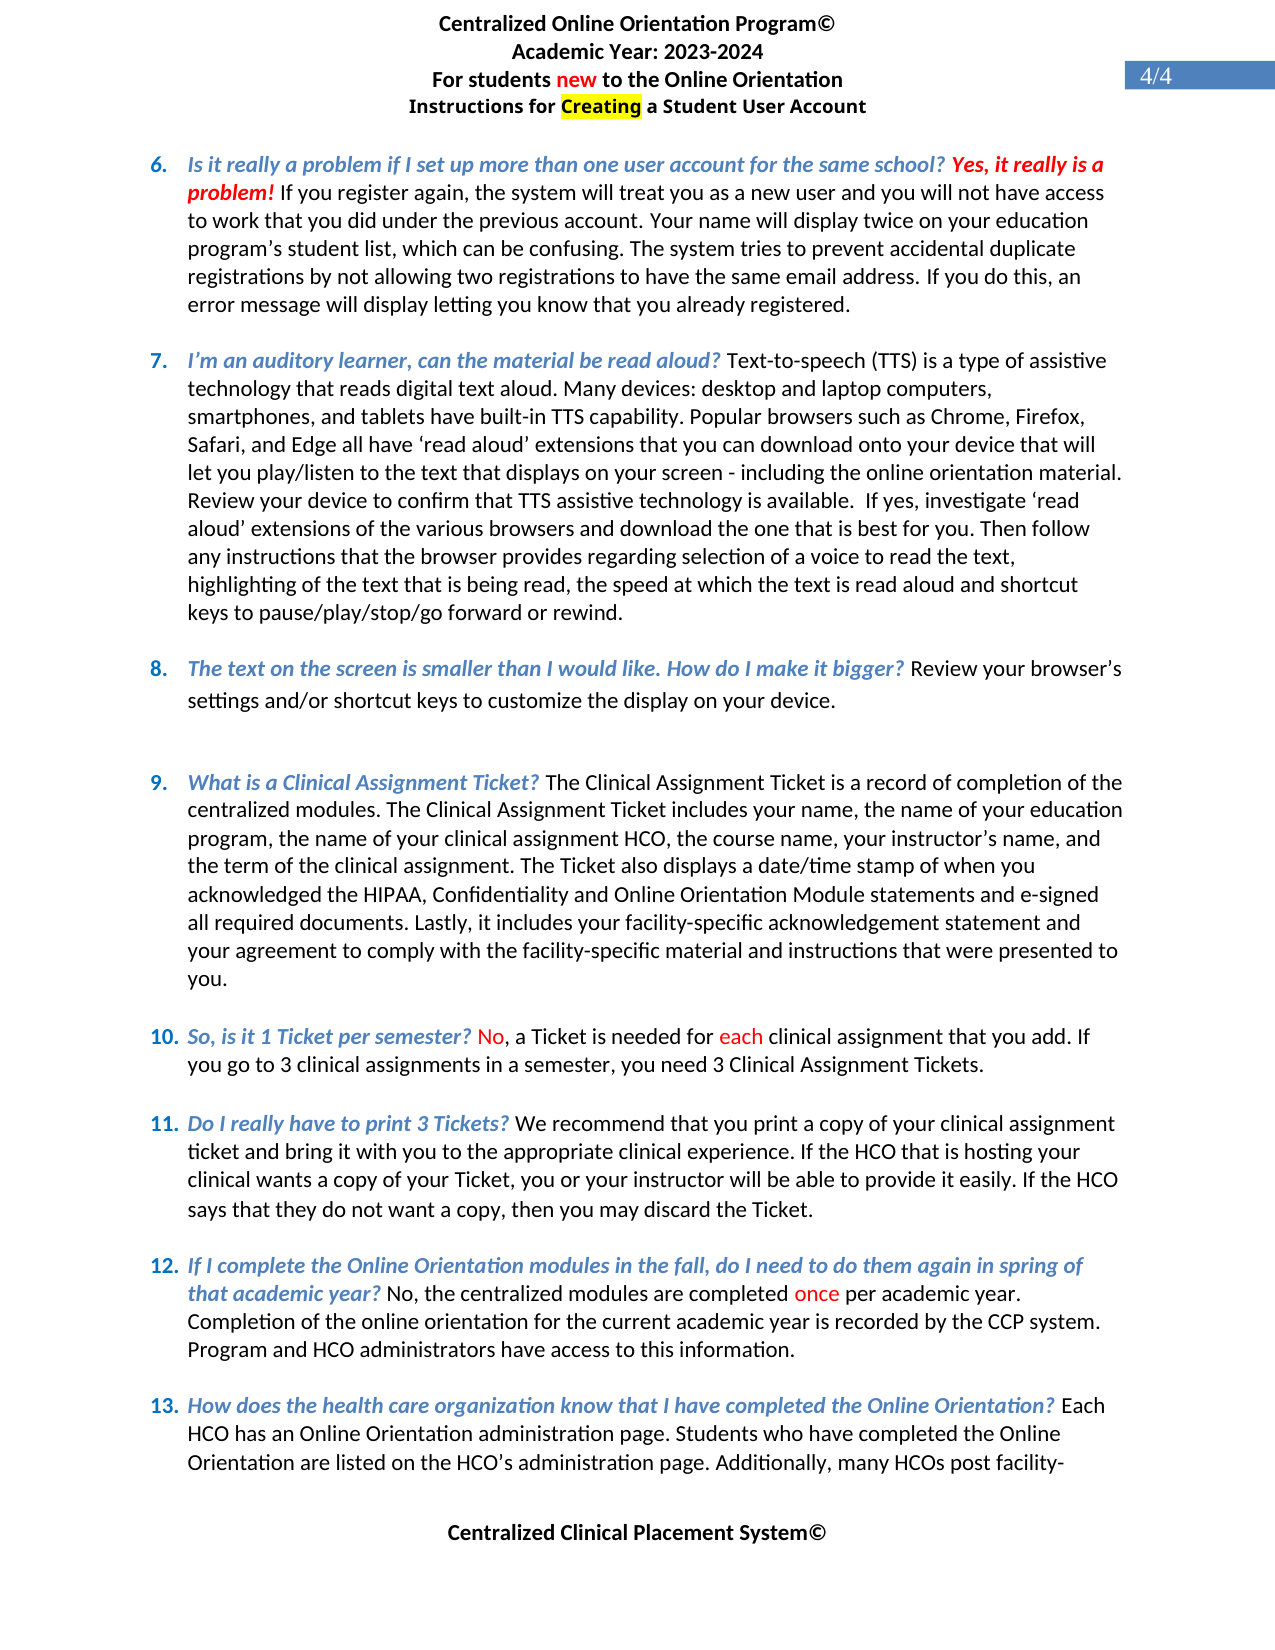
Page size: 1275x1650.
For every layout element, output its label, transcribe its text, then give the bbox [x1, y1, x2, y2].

list If I complete the Online Orientation modules in the fall, do I need to do them again in spring of that academic year? No, the centralized modules are completed once per academic year. Completion of the online orientation for the current academic year is recorded by the CCP system. Program and HCO administrators have access to this information. [150, 1251, 1125, 1363]
list The text on the screen is smaller than I would like. How do I make it bigger? Review your browser’s settings and/or shortcut keys to customize the display on your device. [150, 654, 1125, 714]
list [150, 1392, 1125, 1476]
list Do I really have to print 3 Tickets? We recommend that you print a copy of your clinical assignment ticket and bring it with you to the appropriate clinical experience. If the HCO that is hosting your clinical wants a copy of your Ticket, you or your instructor will be able to provide it easily. If the HCO says that they do not want a copy, then you may discard the Ticket. [150, 1109, 1125, 1223]
list So, is it 1 Ticket per semester? No, a Ticket is needed for each clinical assignment that you add. If you go to 3 clinical assignments in a semester, you need 3 Clinical Assignment Tickets. [150, 1022, 1125, 1078]
list I’m an auditory learner, can the material be read aloud? Text-to-speech (TTS) is a type of assistive technology that reads digital text aloud. Many devices: desktop and laptop computers, smartphones, and tablets have built-in TTS capability. Popular browsers such as Chrome, Firefox, Safari, and Edge all have ‘read aloud’ extensions that you can download onto your device that will let you play/listen to the text that displays on your screen - including the online orientation material. Review your device to confirm that TTS assistive technology is available. If yes, investigate ‘read aloud’ extensions of the various browsers and download the one that is best for you. Then follow any instructions that the browser provides regarding selection of a voice to read the text, highlighting of the text that is being read, the speed at which the text is read aloud and shortcut keys to pause/play/stop/go forward or rewind. [150, 346, 1125, 626]
list Is it really a problem if I set up more than one user account for the same school? Yes, it really is a problem! If you register again, the system will treat you as a new user and you will not have access to work that you did under the previous account. Your name will display twice on your education program’s student list, which can be confusing. The system tries to prevent accidental duplicate registrations by not allowing two registrations to have the same email address. If you do this, an error message will display letting you know that you already registered. [150, 150, 1125, 318]
list What is a Clinical Assignment Ticket? The Clinical Assignment Ticket is a record of completion of the centralized modules. The Clinical Assignment Ticket includes your name, the name of your education program, the name of your clinical assignment HCO, the course name, your instructor’s name, and the term of the clinical assignment. The Ticket also displays a date/time stamp of when you acknowledged the HIPAA, Confidentiality and Online Orientation Module statements and e-signed all required documents. Lastly, it includes your facility-specific acknowledgement statement and your agreement to comply with the facility-specific material and instructions that were presented to you. [150, 768, 1125, 992]
